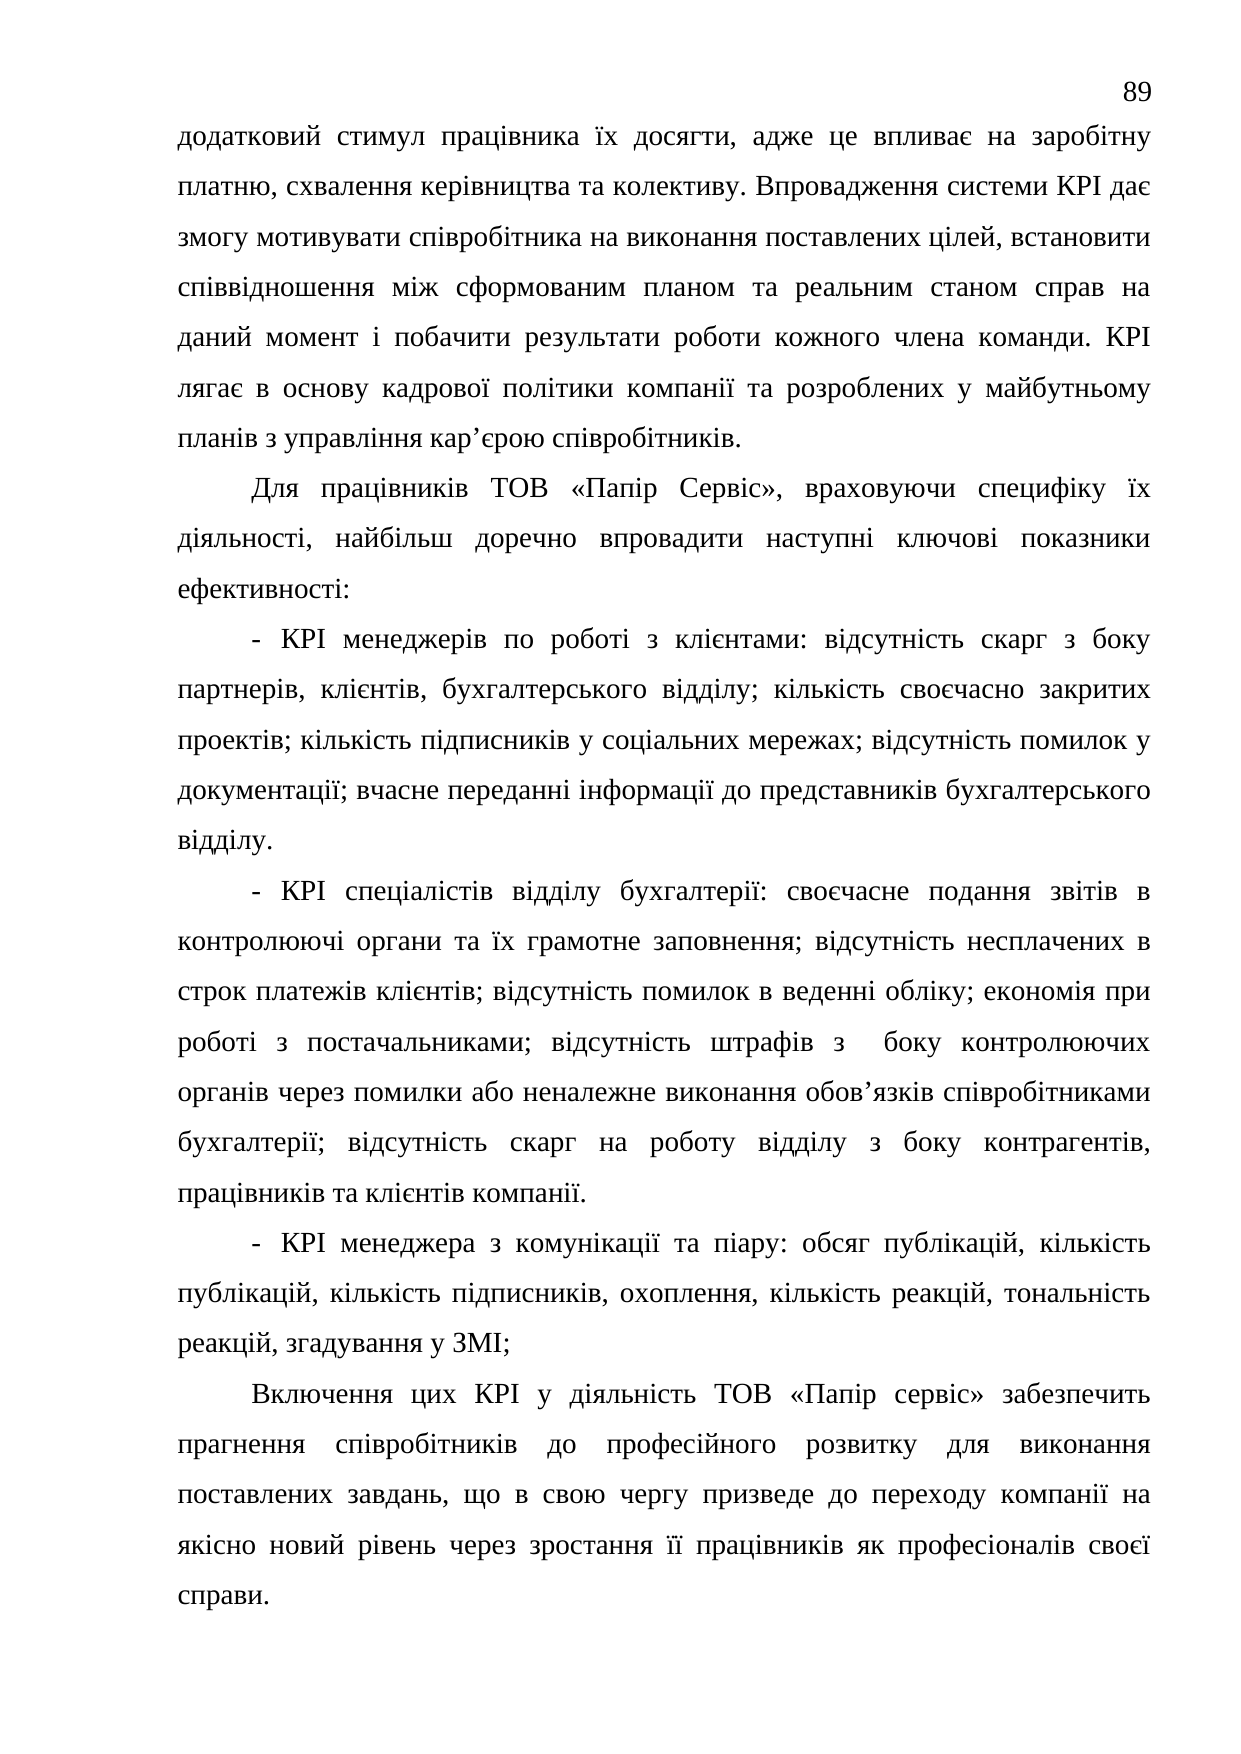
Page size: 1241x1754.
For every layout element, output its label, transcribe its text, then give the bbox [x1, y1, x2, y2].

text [177, 118, 1152, 453]
list КРІ менеджерів по роботі з клієнтами: відсутність скарг з боку партнерів, клієнтів, бухгалтерського відділу; кількість своєчасно закритих проектів; кількість підписників у соціальних мережах; відсутність помилок у документації; вчасне переданні інформації до представників бухгалтерського відділу. [177, 621, 1152, 856]
list КРІ менеджера з комунікації та піару: обсяг публікацій, кількість публікацій, кількість підписників, охоплення, кількість реакцій, тональність реакцій, згадування у ЗМІ; [177, 1225, 1152, 1359]
list КРІ спеціалістів відділу бухгалтерії: своєчасне подання звітів в контролюючі органи та їх грамотне заповнення; відсутність несплачених в строк платежів клієнтів; відсутність помилок в веденні обліку; економія при роботі з постачальниками; відсутність штрафів з боку контролюючих органів через помилки або неналежне виконання обов’язків співробітниками бухгалтерії; відсутність скарг на роботу відділу з боку контрагентів, працівників та клієнтів компанії. [177, 873, 1152, 1208]
text Включення цих КРІ у діяльність ТОВ «Папір сервіс» забезпечить прагнення співробітників до професійного розвитку для виконання поставлених завдань, що в свою чергу призведе до переходу компанії на якісно новий рівень через зростання її працівників як професіоналів своєї справи. [177, 1376, 1152, 1611]
text Для працівників ТОВ «Папір Сервіс», враховуючи специфіку їх діяльності, найбільш доречно впровадити наступні ключові показники ефективності: [177, 470, 1152, 604]
